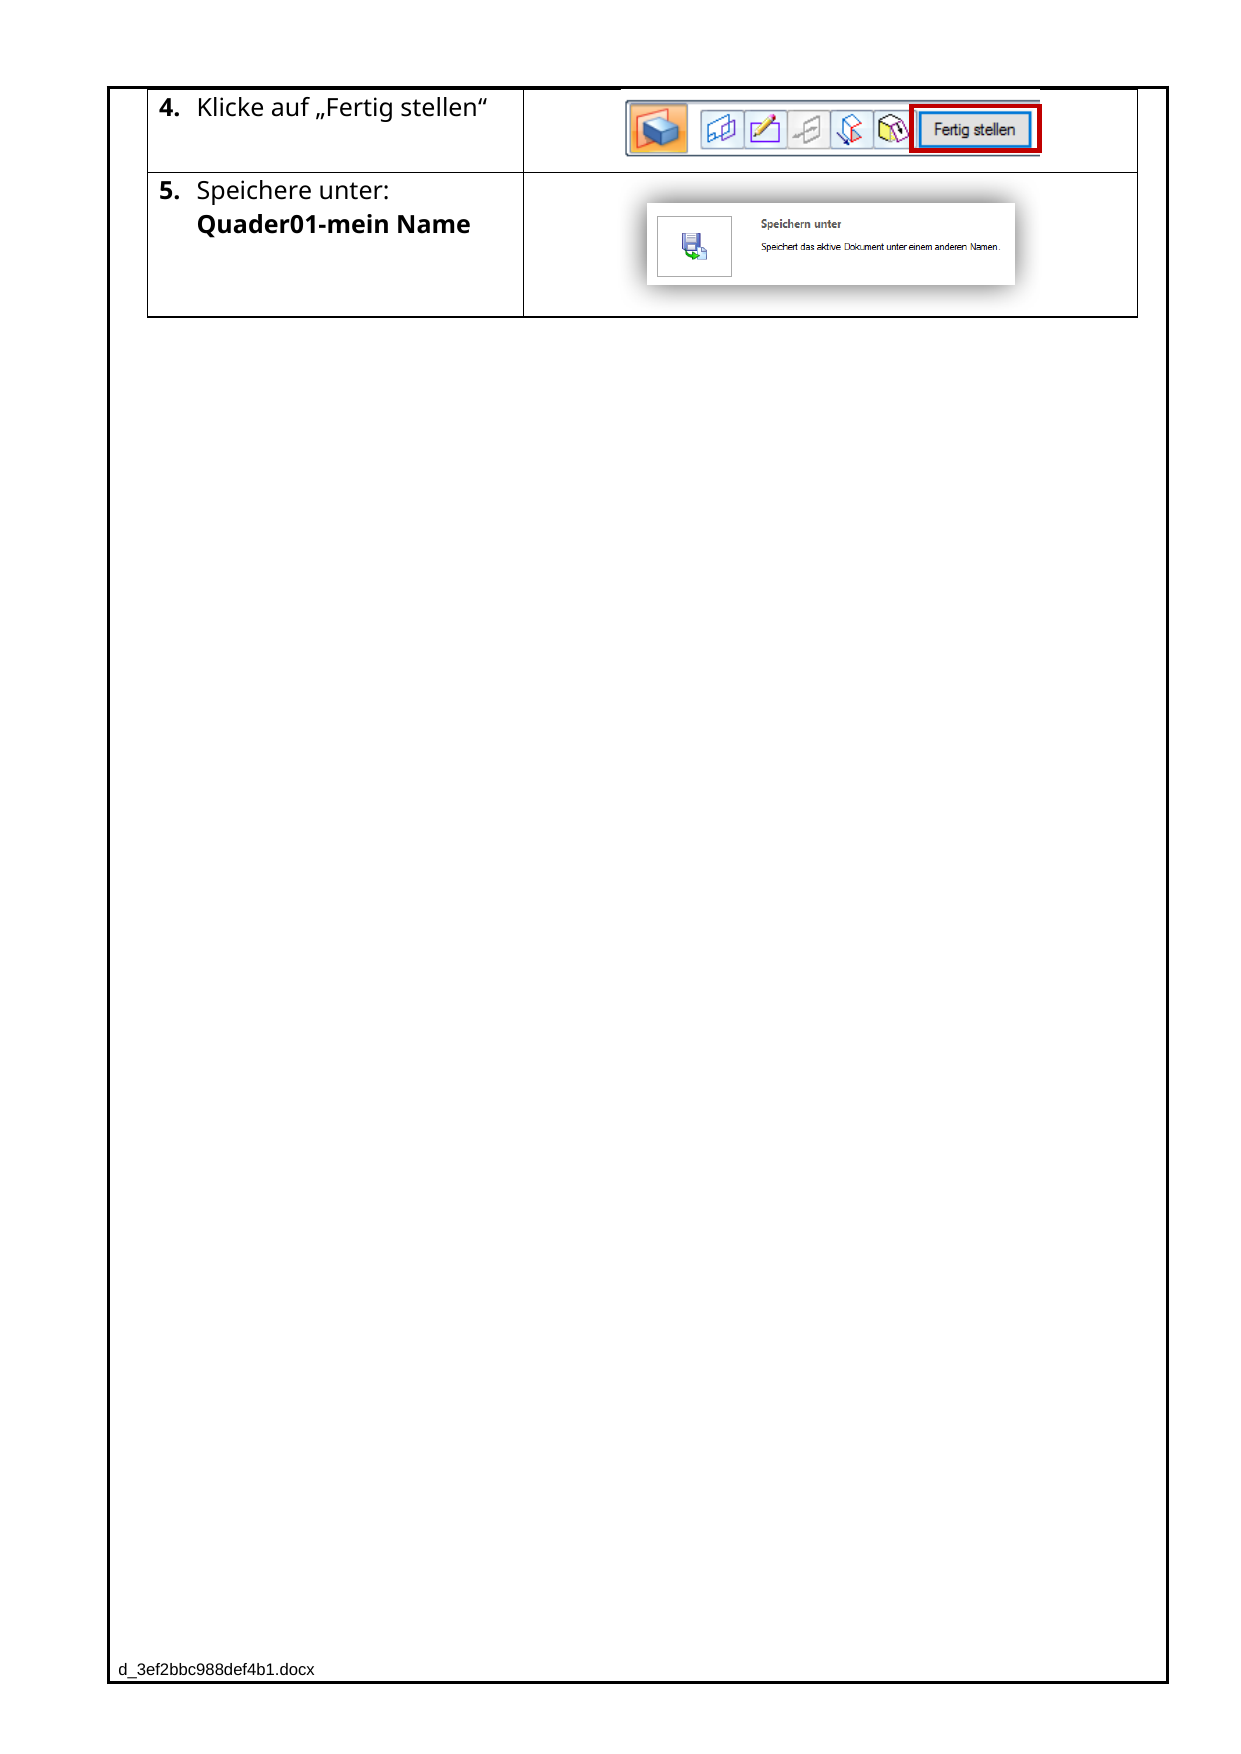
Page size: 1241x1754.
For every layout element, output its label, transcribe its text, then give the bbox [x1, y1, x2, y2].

picture [647, 203, 1015, 285]
table_cell Speichere unter: Quader01-mein Name [148, 173, 523, 316]
table_cell [1040, 90, 1137, 172]
picture [620, 89, 1040, 172]
table_cell [524, 173, 1137, 316]
table_cell Klicke auf „Fertig stellen“ [148, 90, 523, 172]
table_cell [524, 90, 620, 172]
picture [914, 108, 1037, 148]
